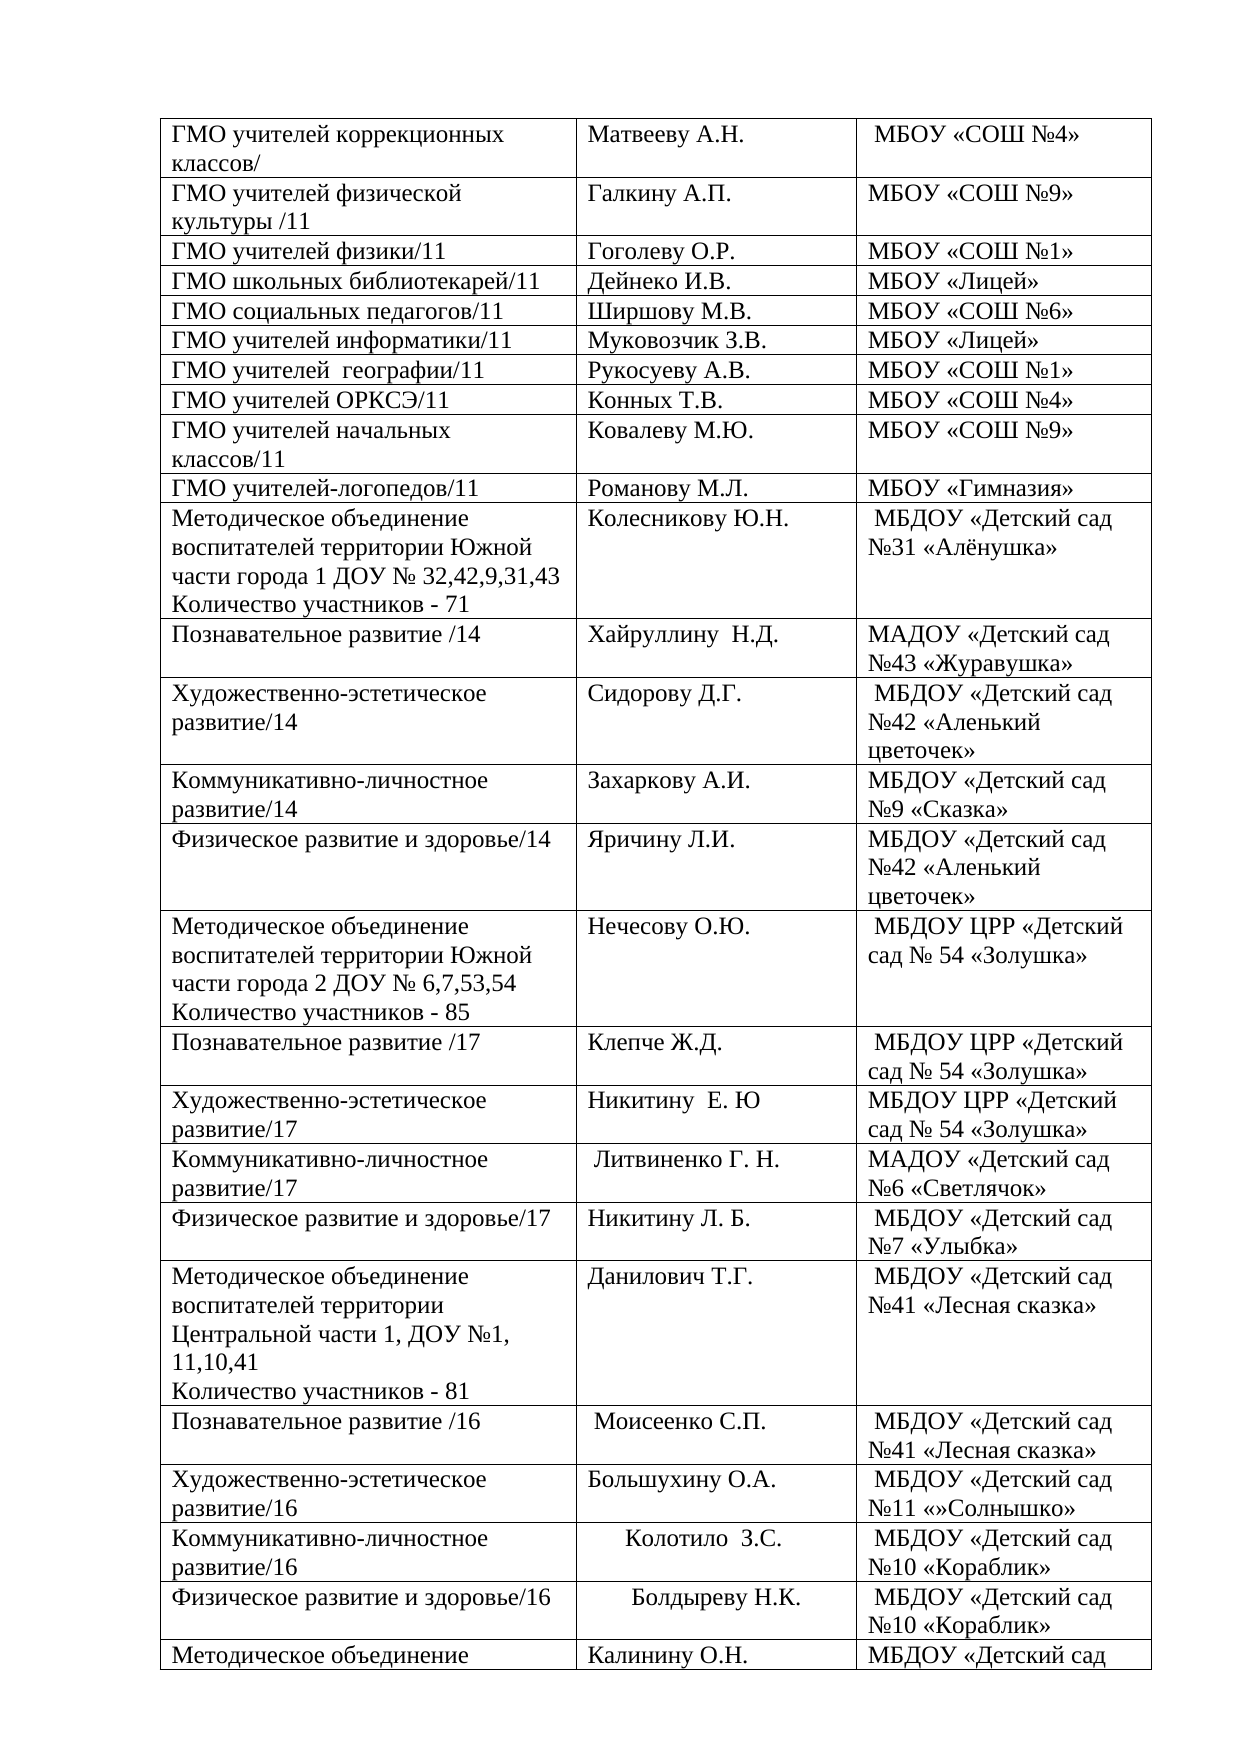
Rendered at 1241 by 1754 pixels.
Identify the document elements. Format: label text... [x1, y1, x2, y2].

table_cell МБДОУ ЦРР «Детский сад № 54 «Золушка» [857, 1027, 1151, 1084]
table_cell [161, 1640, 576, 1669]
table_cell МБДОУ «Детский сад №11 «»Солнышко» [857, 1465, 1151, 1522]
table_cell МАДОУ «Детский сад №43 «Журавушка» [857, 619, 1151, 677]
table_cell Литвиненко Г. Н. [577, 1144, 856, 1202]
table_cell Познавательное развитие /17 [161, 1027, 576, 1084]
table_cell Калинину О.Н. [577, 1640, 856, 1669]
table_cell Художественно-эстетическое развитие/14 [161, 678, 576, 764]
table_cell МБДОУ «Детский сад №7 «Улыбка» [857, 1203, 1151, 1260]
table_cell Познавательное развитие /14 [161, 619, 576, 677]
table_cell Колесникову Ю.Н. [577, 503, 856, 618]
table_cell МБДОУ «Детский сад №10 «Кораблик» [857, 1523, 1151, 1581]
table_cell ГМО учителей физической культуры /11 [161, 178, 576, 235]
table_cell ГМО учителей начальных классов/11 [161, 415, 576, 472]
table_cell Коммуникативно-личностное развитие/14 [161, 765, 576, 823]
table_cell МБОУ «Лицей» [857, 326, 1151, 354]
table_cell Методическое объединение воспитателей территории Центральной части 1, ДОУ №1, 11,10,41 Количество участников - 81 [161, 1261, 576, 1405]
table_cell ГМО учителей-логопедов/11 [161, 474, 576, 502]
table_cell МБДОУ ЦРР «Детский сад № 54 «Золушка» [857, 1086, 1151, 1143]
table_cell МБДОУ «Детский сад №31 «Алёнушка» [857, 503, 1151, 618]
table_cell МБОУ «СОШ №1» [857, 236, 1151, 265]
table_cell МБОУ «Гимназия» [857, 474, 1151, 502]
table_cell МБОУ «СОШ №9» [857, 178, 1151, 235]
table_cell Физическое развитие и здоровье/17 [161, 1203, 576, 1260]
table_cell Ковалеву М.Ю. [577, 415, 856, 472]
table_cell МБДОУ «Детский сад №42 «Аленький цветочек» [857, 824, 1151, 910]
table_cell Ширшову М.В. [577, 296, 856, 324]
table_cell МБОУ «СОШ №4» [857, 385, 1151, 414]
table_cell Данилович Т.Г. [577, 1261, 856, 1405]
table_cell ГМО социальных педагогов/11 [161, 296, 576, 324]
table_cell Коммуникативно-личностное развитие/16 [161, 1523, 576, 1581]
table_cell Сидорову Д.Г. [577, 678, 856, 764]
table_cell МБДОУ «Детский сад №9 «Сказка» [857, 765, 1151, 823]
table_cell МБДОУ «Детский сад №41 «Лесная сказка» [857, 1406, 1151, 1463]
table_cell Матвееву А.Н. [577, 119, 856, 177]
table_cell МБОУ «СОШ №6» [857, 296, 1151, 324]
table_cell Клепче Ж.Д. [577, 1027, 856, 1084]
table_cell Яричину Л.И. [577, 824, 856, 910]
table_cell Гоголеву О.Р. [577, 236, 856, 265]
table_cell Физическое развитие и здоровье/14 [161, 824, 576, 910]
table_cell Захаркову А.И. [577, 765, 856, 823]
table_cell Болдыреву Н.К. [577, 1582, 856, 1639]
table_cell ГМО учителей физики/11 [161, 236, 576, 265]
table_cell Коммуникативно-личностное развитие/17 [161, 1144, 576, 1202]
table_cell Галкину А.П. [577, 178, 856, 235]
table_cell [857, 1640, 1151, 1669]
table_cell МБОУ «СОШ №1» [857, 355, 1151, 384]
table_cell ГМО учителей информатики/11 [161, 326, 576, 354]
table_cell Методическое объединение воспитателей территории Южной части города 2 ДОУ № 6,7,53,54 Количество участников - 85 [161, 911, 576, 1026]
table_cell Методическое объединение воспитателей территории Южной части города 1 ДОУ № 32,42,9,31,43 Количество участников - 71 [161, 503, 576, 618]
table_cell ГМО учителей ОРКСЭ/11 [161, 385, 576, 414]
table_cell МБОУ «Лицей» [857, 266, 1151, 295]
table_cell Художественно-эстетическое развитие/17 [161, 1086, 576, 1143]
table_cell МБОУ «СОШ №9» [857, 415, 1151, 472]
table_cell ГМО школьных библиотекарей/11 [161, 266, 576, 295]
table_cell МБОУ «СОШ №4» [857, 119, 1151, 177]
table_cell Колотило З.С. [577, 1523, 856, 1581]
table_cell МАДОУ «Детский сад №6 «Светлячок» [857, 1144, 1151, 1202]
table_cell Большухину О.А. [577, 1465, 856, 1522]
table_cell Моисеенко С.П. [577, 1406, 856, 1463]
table_cell ГМО учителей географии/11 [161, 355, 576, 384]
table_cell Никитину Е. Ю [577, 1086, 856, 1143]
table_cell МБДОУ «Детский сад №41 «Лесная сказка» [857, 1261, 1151, 1405]
table_cell Художественно-эстетическое развитие/16 [161, 1465, 576, 1522]
table_cell Муковозчик З.В. [577, 326, 856, 354]
table_cell Никитину Л. Б. [577, 1203, 856, 1260]
table_cell Познавательное развитие /16 [161, 1406, 576, 1463]
table_cell МБДОУ «Детский сад №42 «Аленький цветочек» [857, 678, 1151, 764]
table_cell Дейнеко И.В. [577, 266, 856, 295]
table_cell Рукосуеву А.В. [577, 355, 856, 384]
table_cell Хайруллину Н.Д. [577, 619, 856, 677]
table_cell МБДОУ ЦРР «Детский сад № 54 «Золушка» [857, 911, 1151, 1026]
table_cell МБДОУ «Детский сад №10 «Кораблик» [857, 1582, 1151, 1639]
table_cell ГМО учителей коррекционных классов/ [161, 119, 576, 177]
table_cell Конных Т.В. [577, 385, 856, 414]
table_cell Нечесову О.Ю. [577, 911, 856, 1026]
table_cell Физическое развитие и здоровье/16 [161, 1582, 576, 1639]
table_cell Романову М.Л. [577, 474, 856, 502]
